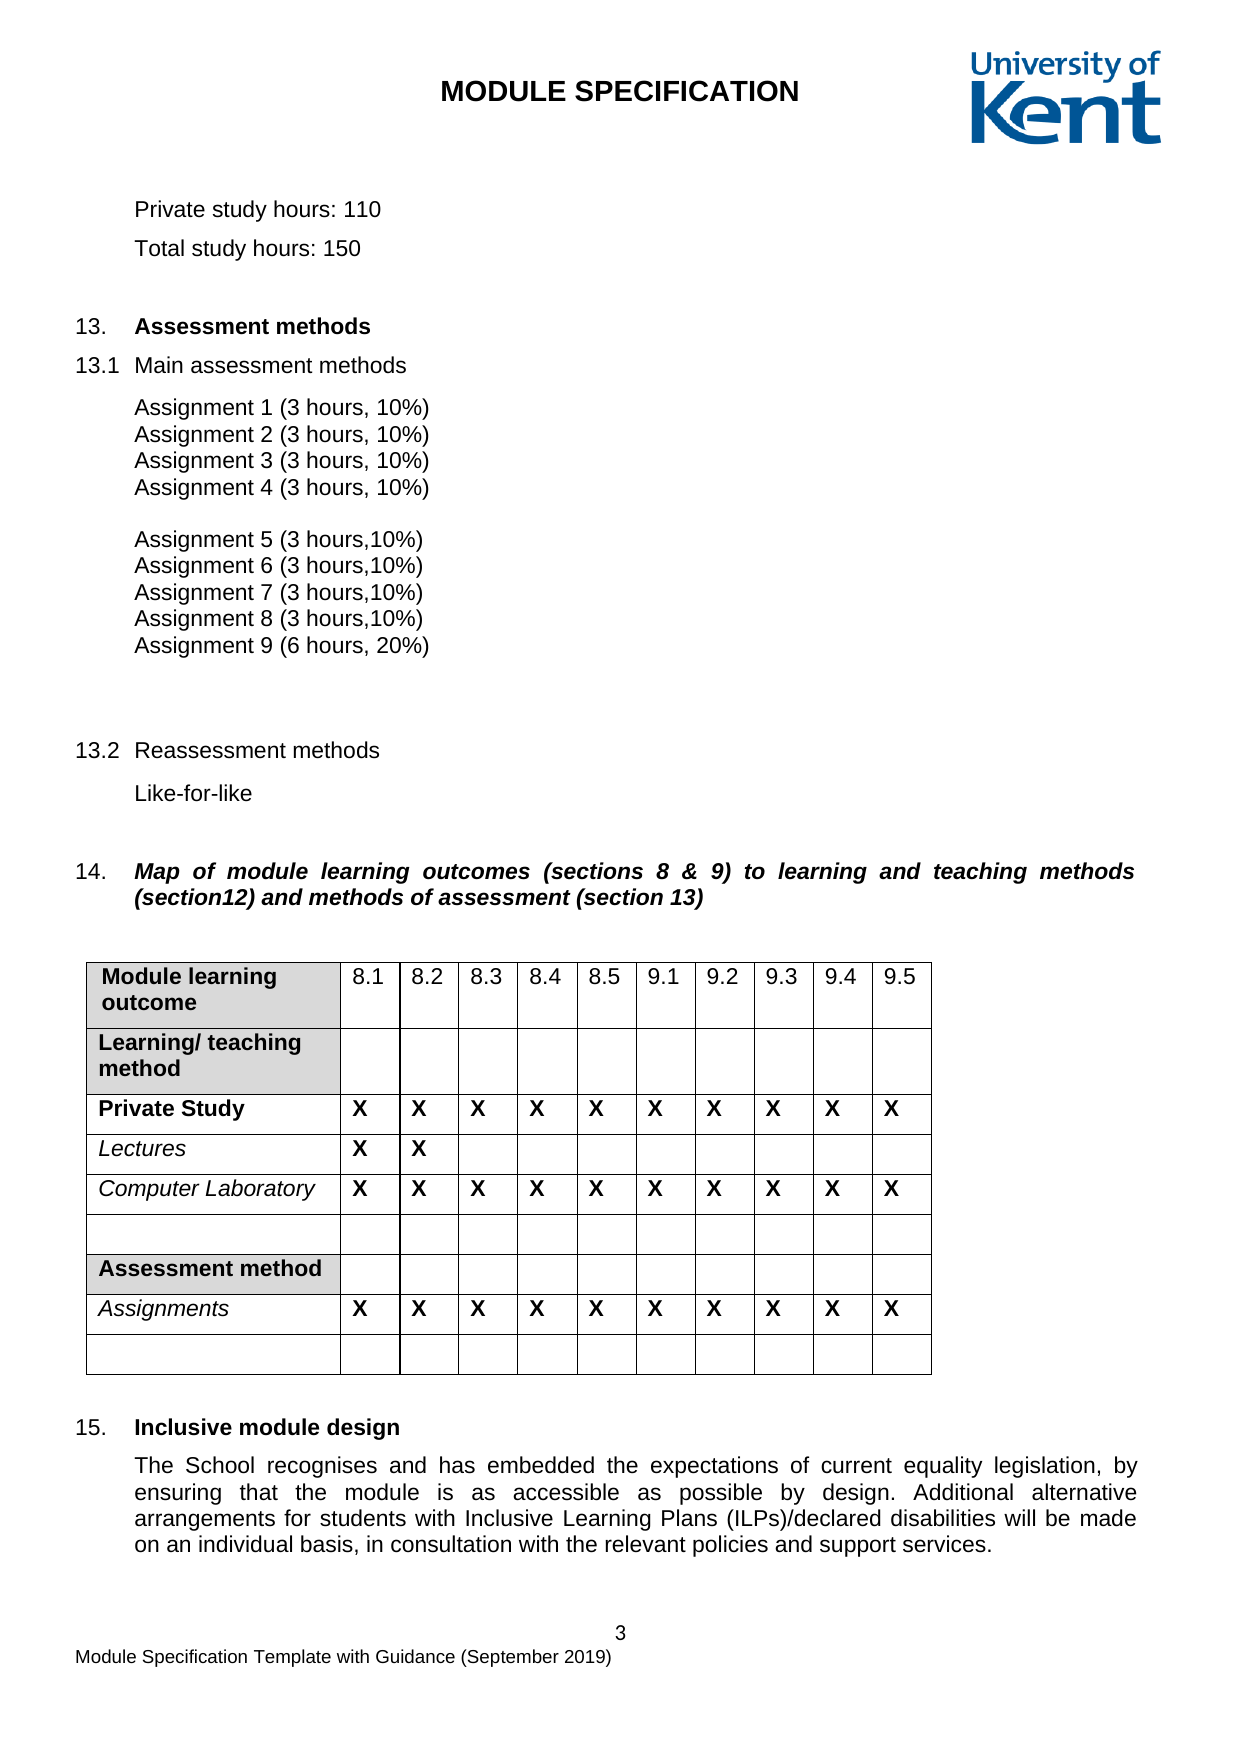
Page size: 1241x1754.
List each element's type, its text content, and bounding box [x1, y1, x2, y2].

picture [970, 48, 1163, 145]
table_cell X [696, 1095, 754, 1134]
table_cell X [755, 1295, 813, 1334]
table_cell [578, 1335, 636, 1373]
table_cell [696, 1255, 754, 1294]
table_header 9.5 [873, 963, 931, 1028]
table_cell [814, 1215, 872, 1254]
table_cell [518, 1215, 577, 1254]
table_cell [459, 1215, 517, 1254]
table_cell X [637, 1295, 695, 1334]
table_cell X [518, 1175, 577, 1214]
table_cell [637, 1135, 695, 1174]
table_cell [518, 1135, 577, 1174]
list Assessment methods [75, 313, 1138, 339]
table_cell [637, 1255, 695, 1294]
table_cell X [755, 1175, 813, 1214]
text Private study hours: 110 [134, 196, 1138, 223]
table_cell [578, 1029, 636, 1094]
text Total study hours: 150 [134, 235, 1138, 261]
table_cell X [401, 1295, 458, 1334]
table_cell [755, 1335, 813, 1373]
table_header Module learning outcome [87, 963, 340, 1028]
table_cell Assessment method [87, 1255, 340, 1294]
table_cell [696, 1215, 754, 1254]
table_header 8.2 [401, 963, 458, 1028]
table_cell X [637, 1095, 695, 1134]
table_cell [755, 1135, 813, 1174]
table_cell X [459, 1175, 517, 1214]
list Map of module learning outcomes (sections 8 & 9) to learning and teaching methods (section12) and methods of assessment (section 13) [75, 858, 1138, 910]
table_cell [696, 1335, 754, 1373]
table_cell [518, 1255, 577, 1294]
table_header 9.3 [755, 963, 813, 1028]
table_cell [459, 1255, 517, 1294]
table_header 9.2 [696, 963, 754, 1028]
table_cell [637, 1029, 695, 1094]
table_cell [578, 1215, 636, 1254]
table_cell X [873, 1095, 931, 1134]
text Like-for-like [134, 780, 1138, 806]
table_cell [578, 1255, 636, 1294]
table_cell Private Study [87, 1095, 340, 1134]
list Main assessment methods [75, 352, 1165, 378]
table_cell X [814, 1175, 872, 1214]
text The School recognises and has embedded the expectations of current equality legislation, by ensuring that the module is as accessible as possible by design. Additional alternative arrangements for students with Inclusive Learning Plans (ILPs)/declared disabilities will be made on an individual basis, in consultation with the relevant policies and support services. [134, 1452, 1138, 1558]
table_cell [637, 1335, 695, 1373]
table_cell [873, 1135, 931, 1174]
table_cell X [401, 1095, 458, 1134]
table_cell X [341, 1295, 399, 1334]
table_cell X [637, 1175, 695, 1214]
text Assignment 1 (3 hours, 10%) Assignment 2 (3 hours, 10%) Assignment 3 (3 hours, 10%) Assignment 4 (3 hours, 10%) Assignment 5 (3 hours,10%) Assignment 6 (3 hours,10%) Assignment 7 (3 hours,10%) Assignment 8 (3 hours,10%) Assignment 9 (6 hours, 20%) [134, 394, 1138, 686]
table_cell [873, 1029, 931, 1094]
table_cell X [696, 1175, 754, 1214]
table_header 8.4 [518, 963, 577, 1028]
table_cell [401, 1255, 458, 1294]
table_cell [755, 1215, 813, 1254]
table_cell X [873, 1175, 931, 1214]
table_cell [341, 1029, 399, 1094]
table_cell [87, 1215, 340, 1254]
table_cell X [341, 1135, 399, 1174]
table_cell [87, 1335, 340, 1373]
table_cell [459, 1335, 517, 1373]
table_cell [873, 1215, 931, 1254]
table_cell Learning/ teaching method [87, 1029, 340, 1094]
table_header 9.1 [637, 963, 695, 1028]
table_cell [341, 1215, 399, 1254]
table_cell [814, 1255, 872, 1294]
table_cell Computer Laboratory [87, 1175, 340, 1214]
table_cell [814, 1029, 872, 1094]
table_cell [341, 1335, 399, 1373]
table_cell [401, 1215, 458, 1254]
table_cell X [518, 1295, 577, 1334]
table_cell X [578, 1295, 636, 1334]
table_cell X [696, 1295, 754, 1334]
table_cell X [459, 1095, 517, 1134]
table_cell [814, 1135, 872, 1174]
table_cell X [341, 1095, 399, 1134]
table_cell [814, 1335, 872, 1373]
table_cell X [459, 1295, 517, 1334]
table_cell [401, 1335, 458, 1373]
table_cell [401, 1029, 458, 1094]
table_cell X [518, 1095, 577, 1134]
table_cell [873, 1255, 931, 1294]
table_cell [696, 1029, 754, 1094]
table_cell [696, 1135, 754, 1174]
text 13.2 Reassessment methods [75, 737, 1165, 764]
table_cell X [814, 1095, 872, 1134]
table_cell Lectures [87, 1135, 340, 1174]
table_cell [755, 1255, 813, 1294]
table_header 8.1 [341, 963, 399, 1028]
table_header 8.3 [459, 963, 517, 1028]
table_cell [459, 1029, 517, 1094]
table_cell [873, 1335, 931, 1373]
table_cell [518, 1335, 577, 1373]
table_cell [459, 1135, 517, 1174]
table_cell [518, 1029, 577, 1094]
table_cell [578, 1135, 636, 1174]
table_cell X [578, 1095, 636, 1134]
list Inclusive module design [75, 1413, 1138, 1440]
table_header 8.5 [578, 963, 636, 1028]
table_cell X [578, 1175, 636, 1214]
table_cell [341, 1255, 399, 1294]
table_header 9.4 [814, 963, 872, 1028]
table_cell Assignments [87, 1295, 340, 1334]
table_cell [755, 1029, 813, 1094]
table_cell X [873, 1295, 931, 1334]
table_cell X [401, 1175, 458, 1214]
table_cell X [755, 1095, 813, 1134]
table_cell [637, 1215, 695, 1254]
table_cell X [401, 1135, 458, 1174]
table_cell X [814, 1295, 872, 1334]
table_cell X [341, 1175, 399, 1214]
